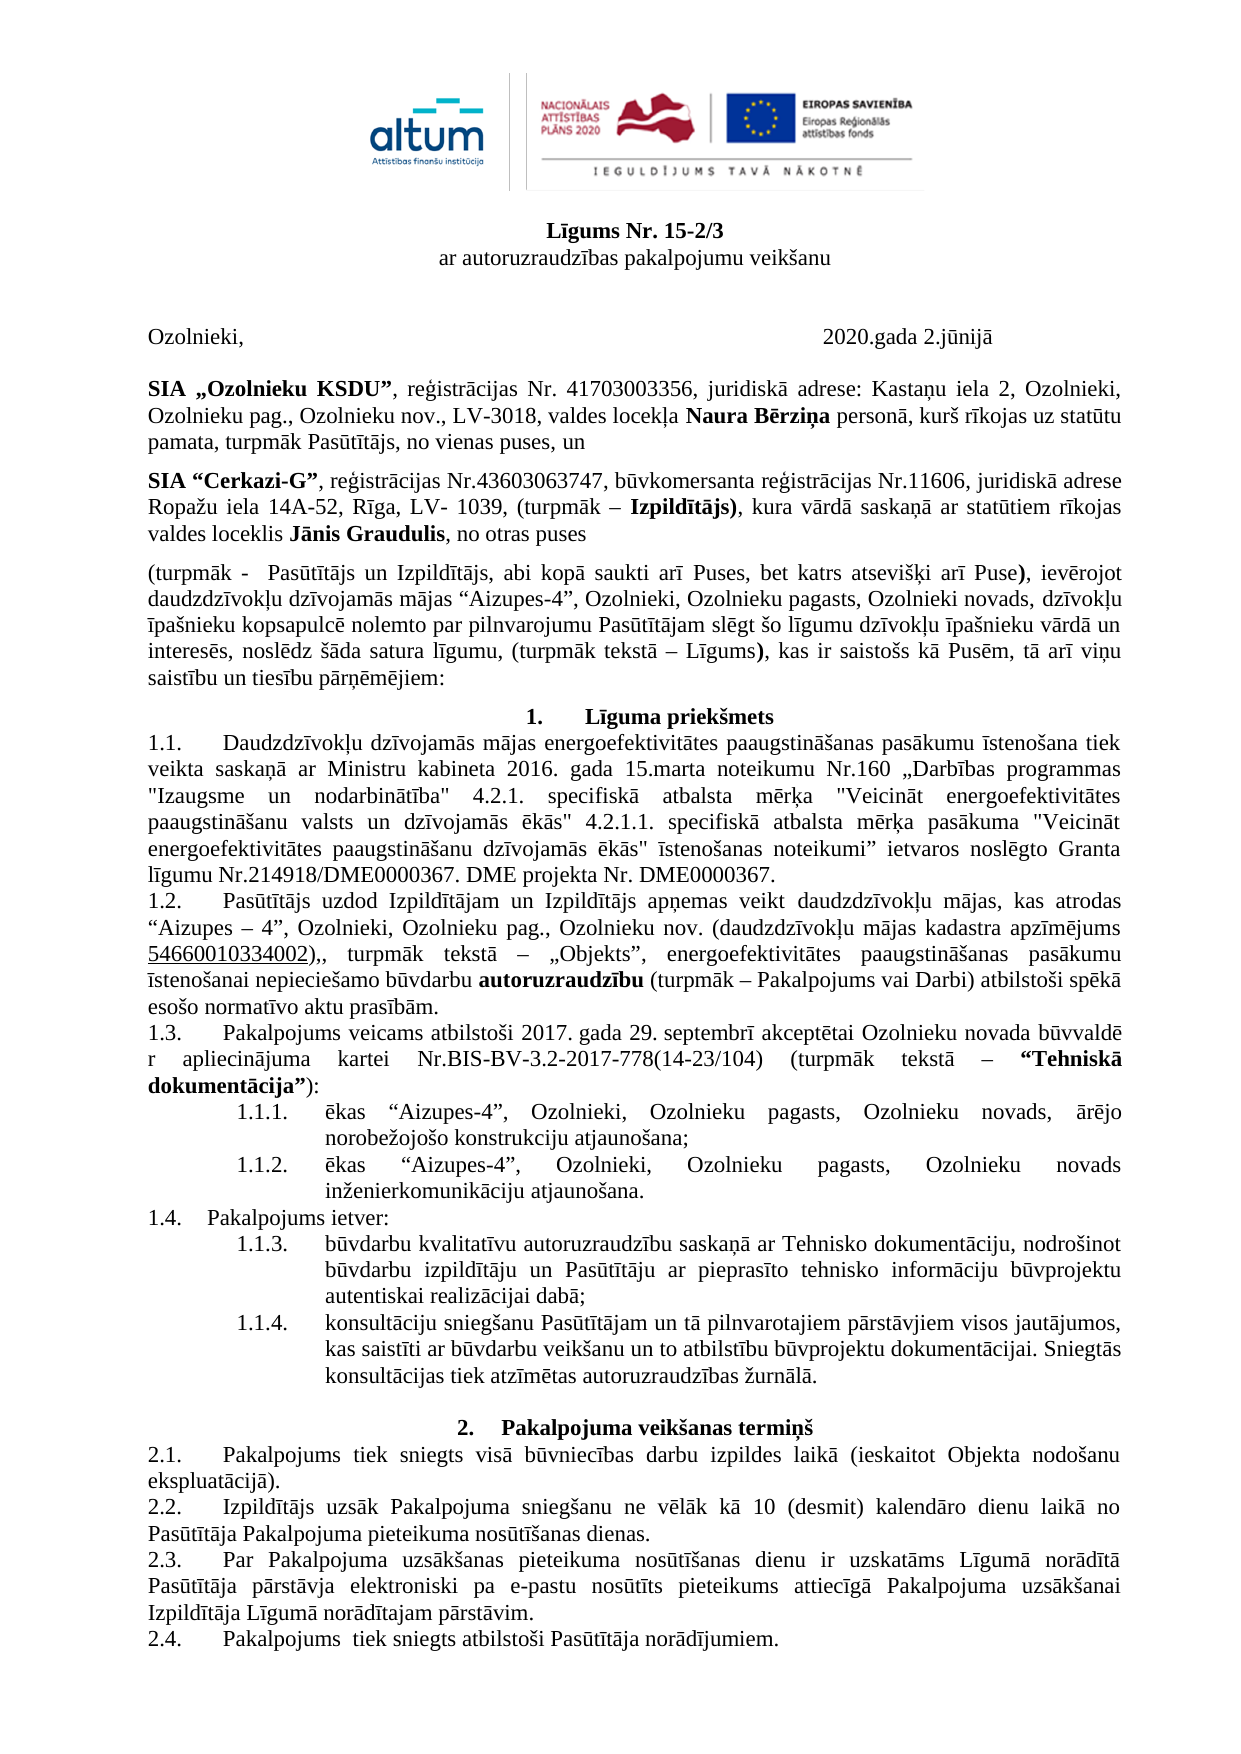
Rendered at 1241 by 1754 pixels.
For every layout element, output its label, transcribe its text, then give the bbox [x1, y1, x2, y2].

list Pakalpojums veicams atbilstoši 2017. gada 29. septembrī akceptētai Ozolnieku novada būvvaldē r apliecinājuma kartei Nr.BIS-BV-3.2-2017-778(14-23/104) (turpmāk tekstā – “Tehniskā dokumentācija”): [148, 1019, 1122, 1098]
list Pakalpojums tiek sniegts atbilstoši Pasūtītāja norādījumiem. [148, 1625, 1122, 1652]
list Līguma priekšmets [177, 703, 1122, 729]
list būvdarbu kvalitatīvu autoruzraudzību saskaņā ar Tehnisko dokumentāciju, nodrošinot būvdarbu izpildītāju un Pasūtītāju ar pieprasīto tehnisko informāciju būvprojektu autentiskai realizācijai dabā; [236, 1230, 1122, 1309]
text (turpmāk - Pasūtītājs un Izpildītājs, abi kopā saukti arī Puses, bet katrs atsevišķi arī Puse), ievērojot daudzdzīvokļu dzīvojamās mājas “Aizupes-4”, Ozolnieki, Ozolnieku pagasts, Ozolnieki novads, dzīvokļu īpašnieku kopsapulcē nolemto par pilnvarojumu Pasūtītājam slēgt šo līgumu dzīvokļu īpašnieku vārdā un interesēs, noslēdz šāda satura līgumu, (turpmāk tekstā – Līgums), kas ir saistošs kā Pusēm, tā arī viņu saistību un tiesību pārņēmējiem: [148, 558, 1122, 690]
text Līgums Nr. 15-2/3 [148, 217, 1122, 244]
list Daudzdzīvokļu dzīvojamās mājas energoefektivitātes paaugstināšanas pasākumu īstenošana tiek veikta saskaņā ar Ministru kabineta 2016. gada 15.marta noteikumu Nr.160 „Darbības programmas "Izaugsme un nodarbinātība" 4.2.1. specifiskā atbalsta mērķa "Veicināt energoefektivitātes paaugstināšanu valsts un dzīvojamās ēkās" 4.2.1.1. specifiskā atbalsta mērķa pasākuma "Veicināt energoefektivitātes paaugstināšanu dzīvojamās ēkās" īstenošanas noteikumi” ietvaros noslēgto Granta līgumu Nr.214918/DME0000367. DME projekta Nr. DME0000367. [148, 729, 1122, 887]
list Pakalpojums tiek sniegts visā būvniecības darbu izpildes laikā (ieskaitot Objekta nodošanu ekspluatācijā). [148, 1441, 1122, 1493]
list Pasūtītājs uzdod Izpildītājam un Izpildītājs apņemas veikt daudzdzīvokļu mājas, kas atrodas “Aizupes – 4”, Ozolnieki, Ozolnieku pag., Ozolnieku nov. (daudzdzīvokļu mājas kadastra apzīmējums 54660010334002),, turpmāk tekstā – „Objekts”, energoefektivitātes paaugstināšanas pasākumu īstenošanai nepieciešamo būvdarbu autoruzraudzību (turpmāk – Pakalpojums vai Darbi) atbilstoši spēkā esošo normatīvo aktu prasībām. [148, 887, 1122, 1019]
text SIA “Cerkazi-G”, reģistrācijas Nr.43603063747, būvkomersanta reģistrācijas Nr.11606, juridiskā adrese Ropažu iela 14A-52, Rīga, LV- 1039, (turpmāk – Izpildītājs), kura vārdā saskaņā ar statūtiem rīkojas valdes loceklis Jānis Graudulis, no otras puses [148, 467, 1122, 546]
list ēkas “Aizupes-4”, Ozolnieki, Ozolnieku pagasts, Ozolnieku novads, ārējo norobežojošo konstrukciju atjaunošana; [236, 1098, 1122, 1151]
text Ozolnieki, 2020.gada 2.jūnijā [148, 323, 1122, 349]
list Par Pakalpojuma uzsākšanas pieteikuma nosūtīšanas dienu ir uzskatāms Līgumā norādītā Pasūtītāja pārstāvja elektroniski pa e-pastu nosūtīts pieteikums attiecīgā Pakalpojuma uzsākšanai Izpildītāja Līgumā norādītajam pārstāvim. [148, 1546, 1122, 1625]
list Pakalpojuma veikšanas termiņš [148, 1414, 1122, 1441]
text SIA „Ozolnieku KSDU”, reģistrācijas Nr. 41703003356, juridiskā adrese: Kastaņu iela 2, Ozolnieki, Ozolnieku pag., Ozolnieku nov., LV-3018, valdes locekļa Naura Bērziņa personā, kurš rīkojas uz statūtu pamata, turpmāk Pasūtītājs, no vienas puses, un [148, 375, 1122, 454]
list Pakalpojums ietver: [148, 1203, 1122, 1230]
list ēkas “Aizupes-4”, Ozolnieki, Ozolnieku pagasts, Ozolnieku novads inženierkomunikāciju atjaunošana. [236, 1151, 1122, 1203]
list konsultāciju sniegšanu Pasūtītājam un tā pilnvarotajiem pārstāvjiem visos jautājumos, kas saistīti ar būvdarbu veikšanu un to atbilstību būvprojektu dokumentācijai. Sniegtās konsultācijas tiek atzīmētas autoruzraudzības žurnālā. [236, 1309, 1122, 1388]
text ar autoruzraudzības pakalpojumu veikšanu [148, 244, 1122, 270]
list Izpildītājs uzsāk Pakalpojuma sniegšanu ne vēlāk kā 10 (desmit) kalendāro dienu laikā no Pasūtītāja Pakalpojuma pieteikuma nosūtīšanas dienas. [148, 1493, 1122, 1546]
picture [345, 73, 925, 191]
